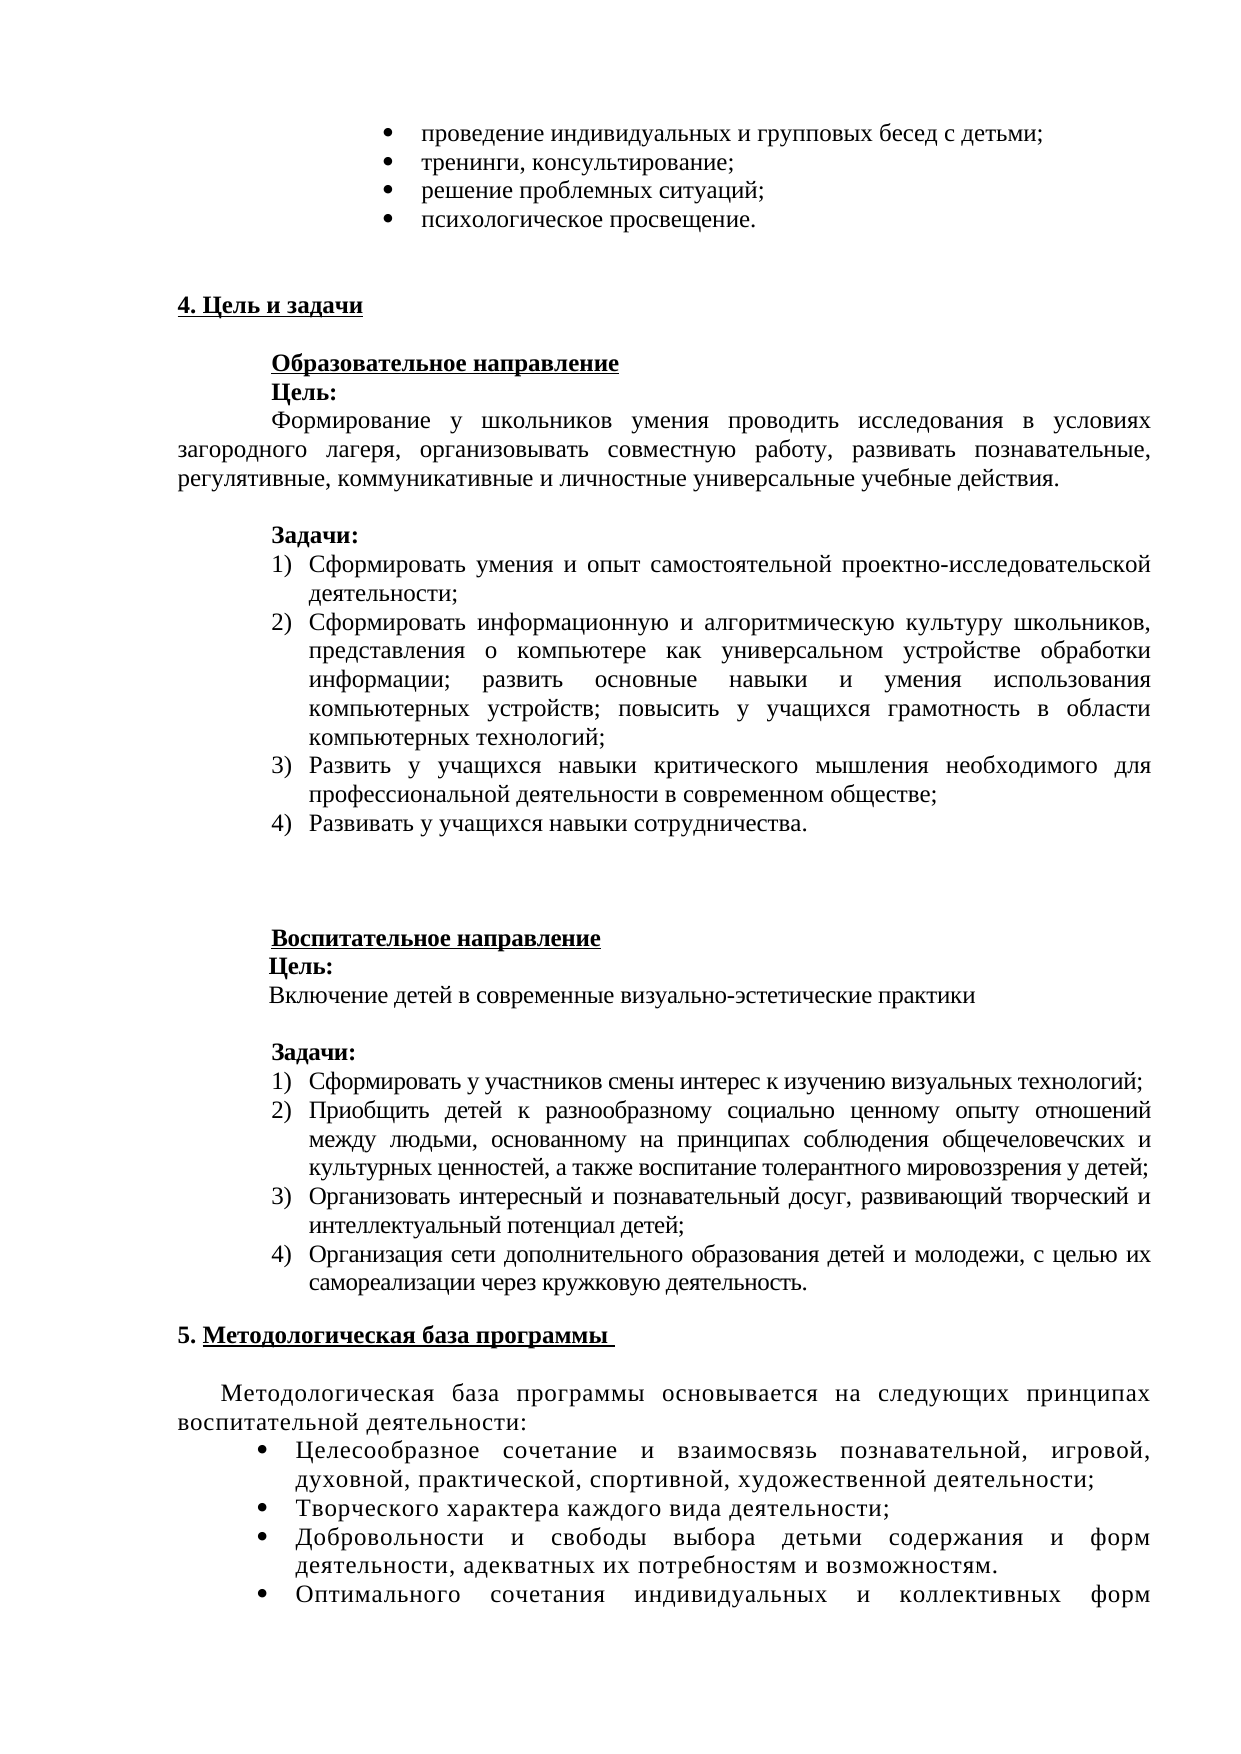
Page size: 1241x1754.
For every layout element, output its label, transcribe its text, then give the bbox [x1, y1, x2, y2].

list Целесообразное сочетание и взаимосвязь познавательной, игровой, духовной, практической, спортивной, художественной деятельности; [258, 1435, 1152, 1493]
text Методологическая база программы основывается на следующих принципах воспитательной деятельности: [177, 1378, 1152, 1435]
list решение проблемных ситуаций; [384, 176, 1152, 204]
text Цель: [177, 951, 1152, 980]
text Задачи: [177, 1037, 1152, 1066]
text 4. Цель и задачи [177, 291, 1152, 319]
list Сформировать у участников смены интерес к изучению визуальных технологий; [271, 1066, 1152, 1095]
list проведение индивидуальных и групповых бесед с детьми; [384, 118, 1152, 147]
list Творческого характера каждого вида деятельности; [258, 1493, 1152, 1522]
text Образовательное направление [177, 348, 1152, 377]
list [258, 1579, 1152, 1608]
text Воспитательное направление [234, 923, 1152, 951]
list Добровольности и свободы выбора детьми содержания и форм деятельности, адекватных их потребностям и возможностям. [258, 1522, 1152, 1579]
list Сформировать умения и опыт самостоятельной проектно-исследовательской деятельности; [271, 549, 1152, 607]
text Задачи: [177, 521, 1152, 549]
list Развить у учащихся навыки критического мышления необходимого для профессиональной деятельности в современном обществе; [271, 751, 1152, 808]
list Организовать интересный и познавательный досуг, развивающий творческий и интеллектуальный потенциал детей; [271, 1181, 1152, 1239]
list тренинги, консультирование; [384, 147, 1152, 176]
text Формирование у школьников умения проводить исследования в условиях загородного лагеря, организовывать совместную работу, развивать познавательные, регулятивные, коммуникативные и личностные универсальные учебные действия. [177, 406, 1152, 492]
text Цель: [177, 377, 1152, 406]
list Организация сети дополнительного образования детей и молодежи, с целью их самореализации через кружковую деятельность. [271, 1239, 1152, 1296]
list Развивать у учащихся навыки сотрудничества. [271, 808, 1152, 837]
list психологическое просвещение. [384, 204, 1152, 233]
text Включение детей в современные визуально-эстетические практики [177, 980, 1152, 1009]
list Приобщить детей к разнообразному социально ценному опыту отношений между людьми, основанному на принципах соблюдения общечеловечских и культурных ценностей, а также воспитание толерантного мировоззрения у детей; [271, 1095, 1152, 1181]
text 5. Методологическая база программы [177, 1320, 1155, 1349]
list Сформировать информационную и алгоритмическую культуру школьников, представления о компьютере как универсальном устройстве обработки информации; развить основные навыки и умения использования компьютерных устройств; повысить у учащихся грамотность в области компьютерных технологий; [271, 607, 1152, 751]
